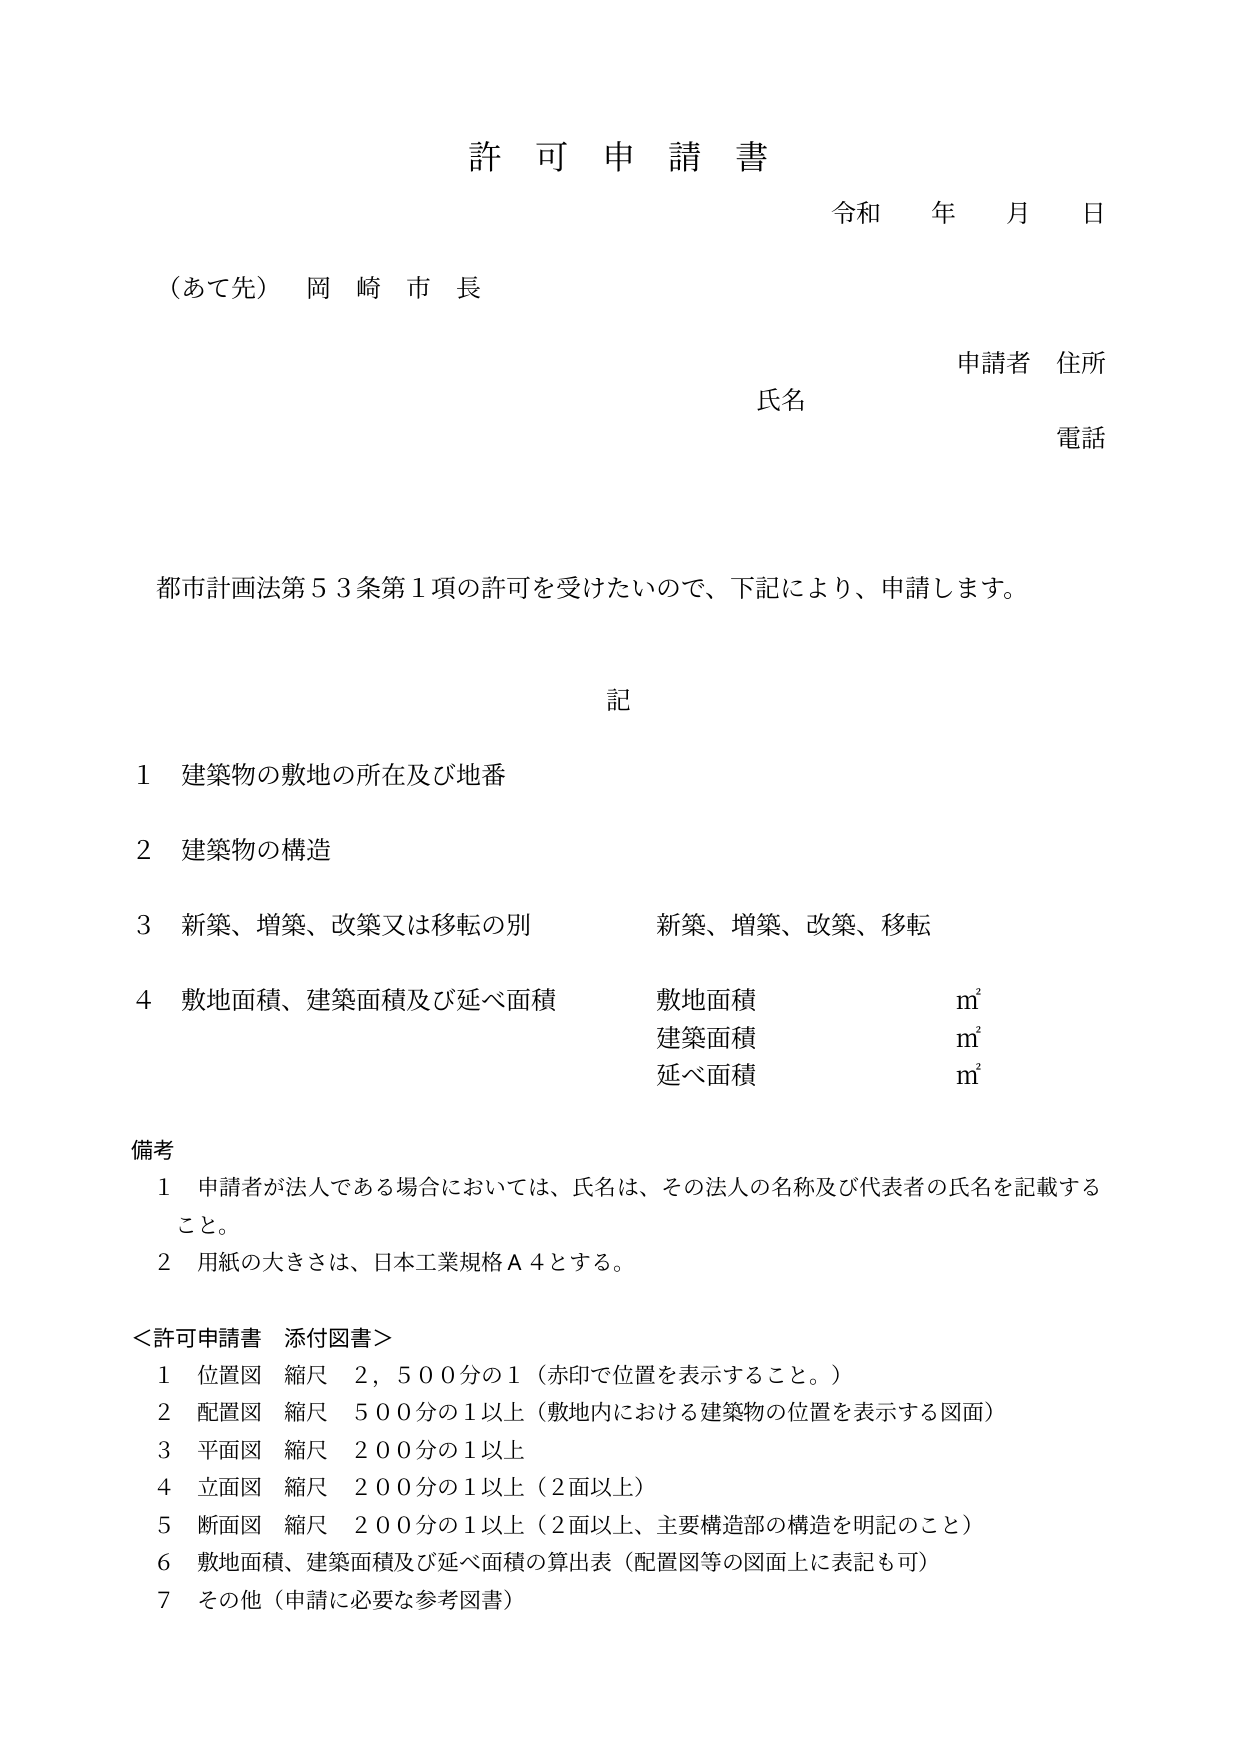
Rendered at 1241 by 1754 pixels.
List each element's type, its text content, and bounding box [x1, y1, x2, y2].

text 延べ面積 ㎡ [131, 1055, 1106, 1093]
text （あて先） 岡 崎 市 長 [131, 268, 1106, 305]
text ２ 配置図 縮尺 ５００分の１以上（敷地内における建築物の位置を表示する図面） [131, 1393, 1106, 1430]
text 令和 年 月 日 [131, 193, 1106, 230]
text １ 位置図 縮尺 ２，５００分の１（赤印で位置を表示すること。） [131, 1355, 1106, 1393]
text ７ その他（申請に必要な参考図書） [131, 1580, 1106, 1618]
text ２ 用紙の大きさは、日本工業規格A４とする。 [131, 1243, 1106, 1280]
text ４ 立面図 縮尺 ２００分の１以上（２面以上） [131, 1468, 1106, 1505]
text 記 [131, 680, 1106, 718]
text ＜許可申請書 添付図書＞ [131, 1318, 1106, 1355]
text ５ 断面図 縮尺 ２００分の１以上（２面以上、主要構造部の構造を明記のこと） [131, 1505, 1106, 1543]
text 電話 [131, 418, 1106, 455]
text 氏名 [131, 380, 1006, 418]
text 許 可 申 請 書 [131, 118, 1106, 193]
text ４ 敷地面積、建築面積及び延べ面積 敷地面積 ㎡ [131, 980, 1106, 1018]
text 備考 [131, 1130, 1106, 1168]
text ３ 新築、増築、改築又は移転の別 新築、増築、改築、移転 [131, 905, 1106, 943]
text １ 申請者が法人である場合においては、氏名は、その法人の名称及び代表者の氏名を記載すること。 [131, 1168, 1106, 1243]
text ２ 建築物の構造 [131, 830, 1106, 868]
text ６ 敷地面積、建築面積及び延べ面積の算出表（配置図等の図面上に表記も可） [131, 1543, 1106, 1580]
text 申請者 住所 [131, 343, 1106, 380]
text ３ 平面図 縮尺 ２００分の１以上 [131, 1430, 1106, 1468]
text 都市計画法第５３条第１項の許可を受けたいので、下記により、申請します。 [131, 568, 1106, 605]
text １ 建築物の敷地の所在及び地番 [131, 755, 1106, 793]
text 建築面積 ㎡ [131, 1018, 1106, 1055]
